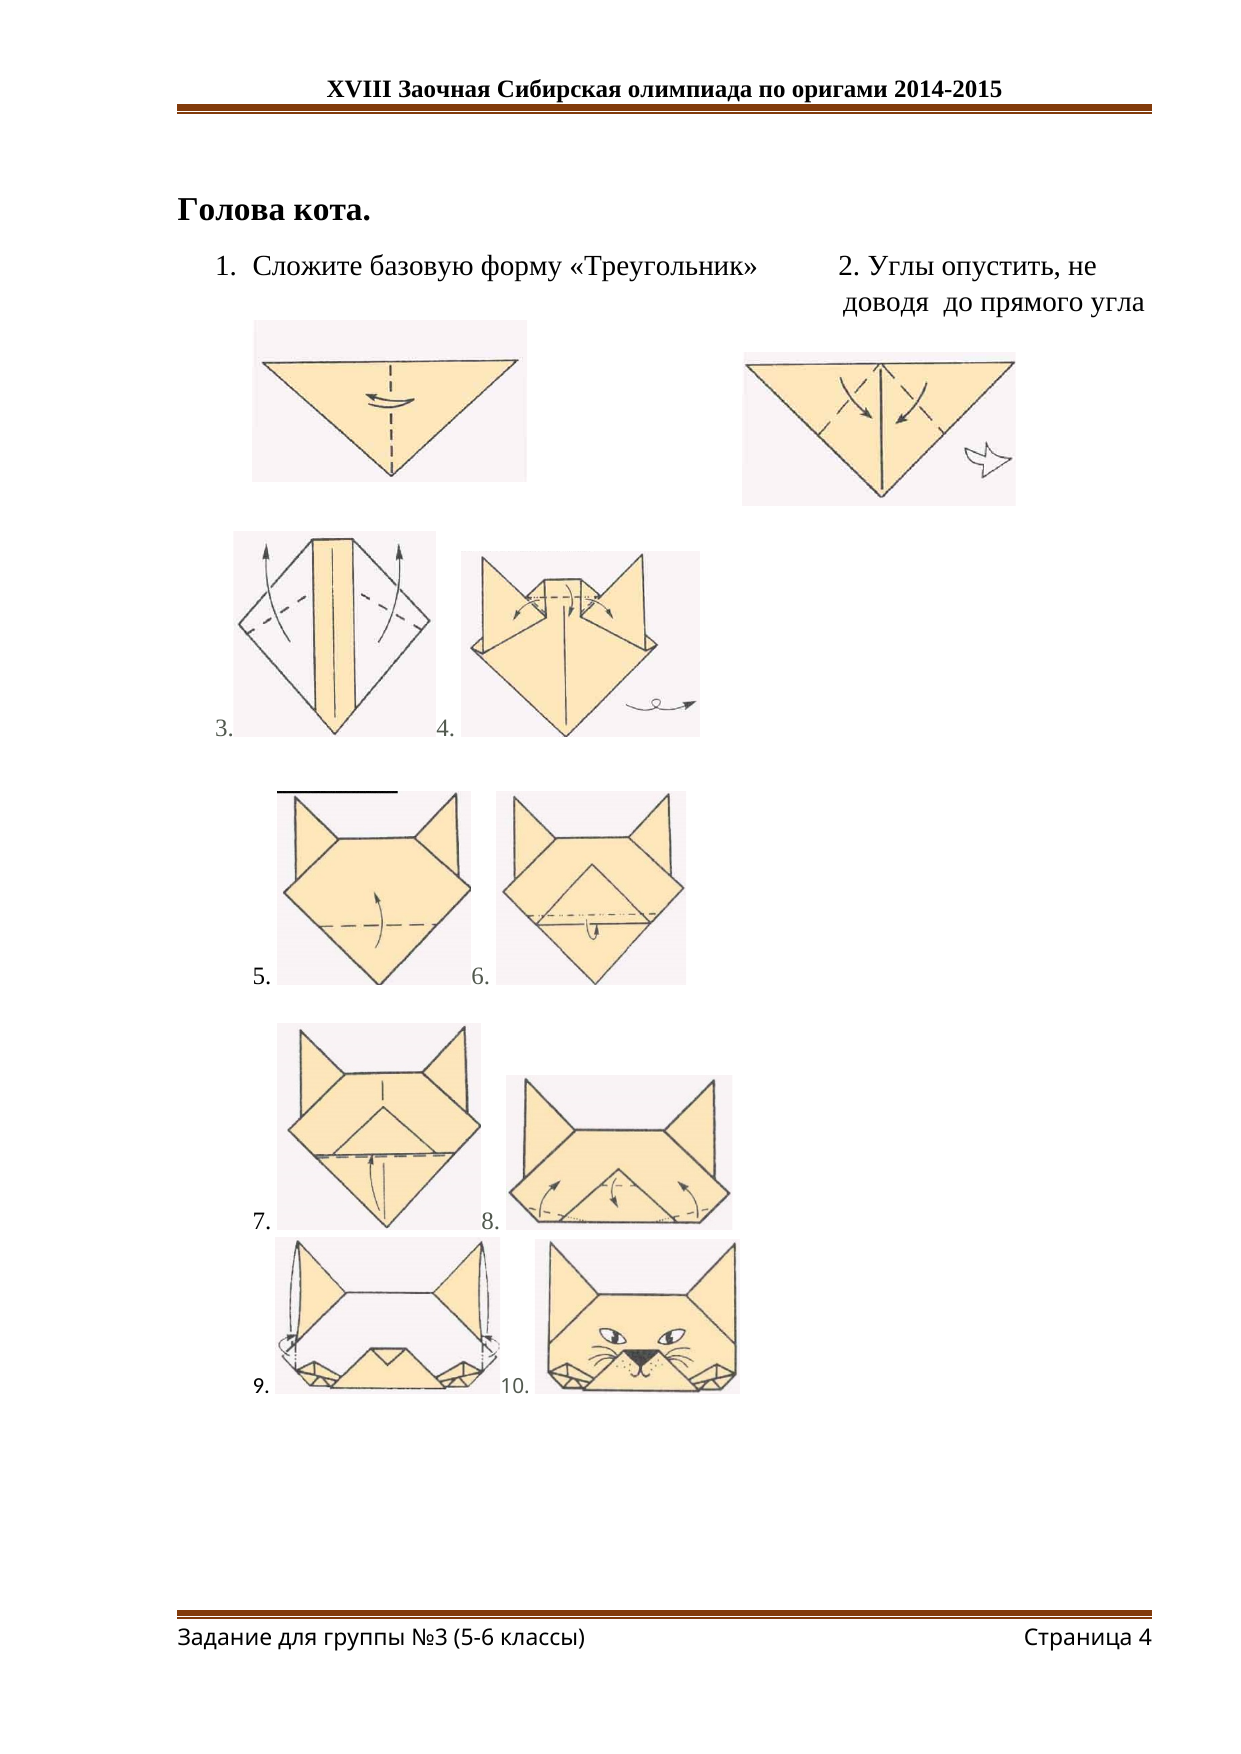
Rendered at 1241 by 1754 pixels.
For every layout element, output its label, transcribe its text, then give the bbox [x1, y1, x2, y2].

picture [277, 1023, 481, 1230]
picture [742, 352, 1016, 506]
text Голова кота. [177, 190, 1152, 228]
picture [277, 791, 471, 985]
picture [461, 551, 700, 737]
list Сложите базовую форму «Треугольник» 2. Углы опустить, не [215, 248, 1152, 281]
picture [275, 1237, 501, 1394]
picture [506, 1075, 733, 1230]
picture [534, 1239, 740, 1394]
picture [252, 320, 528, 482]
list доводя до прямого угла [252, 284, 1152, 317]
picture [233, 531, 436, 737]
picture [496, 791, 687, 985]
